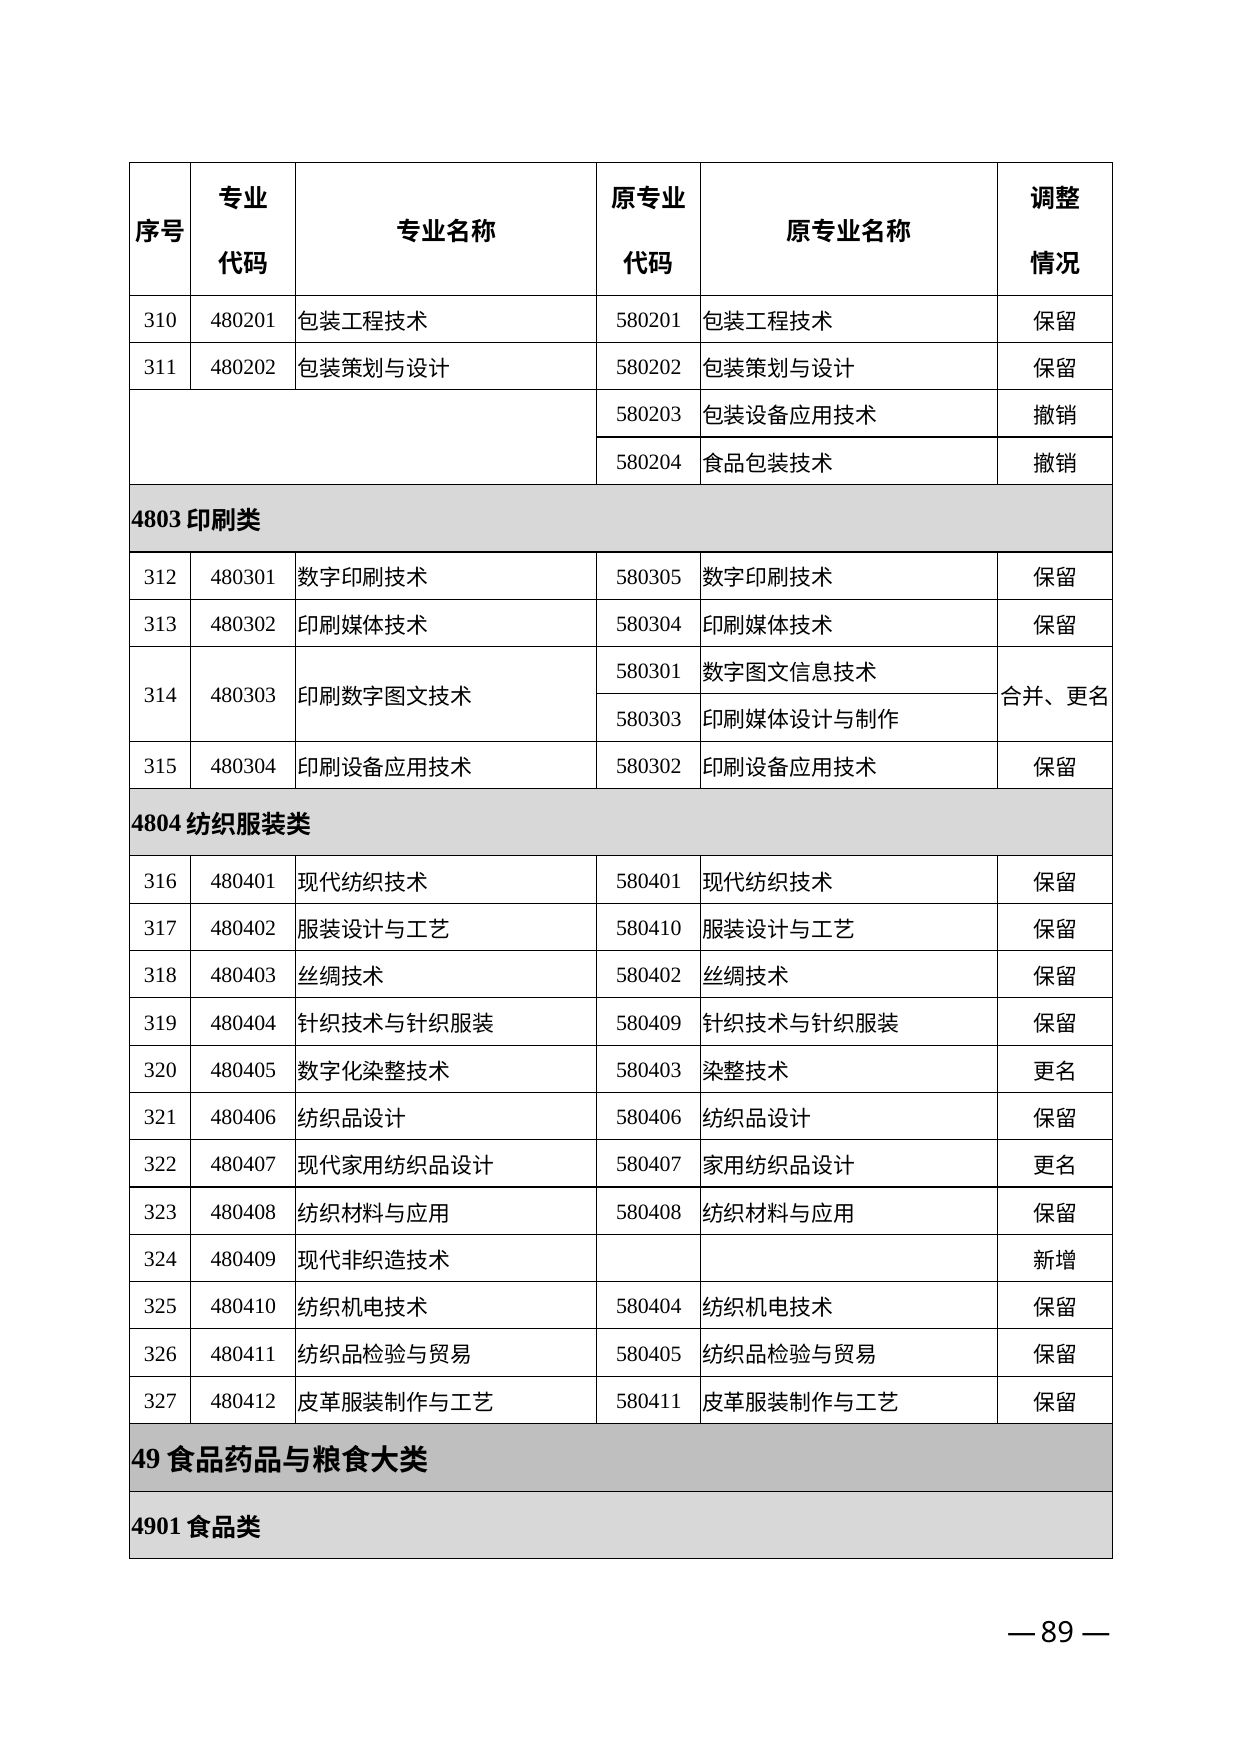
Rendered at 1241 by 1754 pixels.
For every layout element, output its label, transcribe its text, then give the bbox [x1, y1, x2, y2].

table_cell 4804纺织服装类 [130, 789, 1112, 855]
table_cell 327 [130, 1377, 190, 1423]
table_cell 580304 [597, 600, 700, 646]
table_cell 现代纺织技术 [296, 856, 596, 903]
table_cell 313 [130, 600, 190, 646]
table_cell 318 [130, 951, 190, 997]
table_cell 保留 [998, 296, 1112, 342]
table_cell 580203 [597, 390, 700, 436]
table_cell 印刷设备应用技术 [296, 742, 596, 788]
table_cell 580201 [597, 296, 700, 342]
table_cell 580303 [597, 694, 700, 741]
table_cell 315 [130, 742, 190, 788]
table_cell 纺织材料与应用 [701, 1188, 997, 1234]
table_cell 316 [130, 856, 190, 903]
table_cell 服装设计与工艺 [296, 904, 596, 950]
table_cell 保留 [998, 600, 1112, 646]
table_cell 包装工程技术 [296, 296, 596, 342]
table_cell 326 [130, 1329, 190, 1376]
table_cell 480410 [191, 1282, 295, 1328]
table_cell 310 [130, 296, 190, 342]
table_cell 保留 [998, 1282, 1112, 1328]
table_cell 480304 [191, 742, 295, 788]
table_cell 印刷媒体技术 [701, 600, 997, 646]
table_cell 纺织品设计 [701, 1093, 997, 1139]
table_cell 580401 [597, 856, 700, 903]
table_cell 印刷媒体技术 [296, 600, 596, 646]
table_header 调整 情况 [998, 163, 1112, 294]
table_cell 纺织机电技术 [701, 1282, 997, 1328]
table_cell 480201 [191, 296, 295, 342]
table_cell 314 [130, 647, 190, 741]
table_cell 324 [130, 1235, 190, 1281]
table_cell 数字化染整技术 [296, 1046, 596, 1092]
table_cell 更名 [998, 1140, 1112, 1186]
table_cell 保留 [998, 343, 1112, 389]
table_cell 皮革服装制作与工艺 [701, 1377, 997, 1423]
table_cell 纺织品检验与贸易 [296, 1329, 596, 1376]
table_cell 数字印刷技术 [296, 553, 596, 599]
table_cell 580204 [597, 438, 700, 484]
table_header 原专业 代码 [597, 163, 700, 294]
table_cell 4901食品类 [130, 1492, 1112, 1558]
table_cell 480406 [191, 1093, 295, 1139]
table_cell 312 [130, 553, 190, 599]
table_cell 325 [130, 1282, 190, 1328]
table_cell 480301 [191, 553, 295, 599]
table_cell 580302 [597, 742, 700, 788]
table_cell 纺织品设计 [296, 1093, 596, 1139]
table_cell 包装设备应用技术 [701, 390, 997, 436]
table_cell 480405 [191, 1046, 295, 1092]
table_cell 针织技术与针织服装 [296, 998, 596, 1044]
table_cell 服装设计与工艺 [701, 904, 997, 950]
table_cell 保留 [998, 951, 1112, 997]
table_cell 食品包装技术 [701, 438, 997, 484]
table_cell 保留 [998, 856, 1112, 903]
table_cell 家用纺织品设计 [701, 1140, 997, 1186]
table_cell 保留 [998, 1093, 1112, 1139]
table_cell 印刷设备应用技术 [701, 742, 997, 788]
table_cell 480303 [191, 647, 295, 741]
table_cell 322 [130, 1140, 190, 1186]
table_cell 染整技术 [701, 1046, 997, 1092]
table_cell 针织技术与针织服装 [701, 998, 997, 1044]
table_header 专业 代码 [191, 163, 295, 294]
table_cell 320 [130, 1046, 190, 1092]
table_cell 数字印刷技术 [701, 553, 997, 599]
table_cell 保留 [998, 1377, 1112, 1423]
table_cell 撤销 [998, 438, 1112, 484]
table_cell [701, 1235, 997, 1281]
table_header 序号 [130, 163, 190, 294]
table_cell 纺织材料与应用 [296, 1188, 596, 1234]
table_cell 现代纺织技术 [701, 856, 997, 903]
table_cell 480302 [191, 600, 295, 646]
table_cell [130, 390, 596, 484]
table_cell 保留 [998, 1188, 1112, 1234]
table_cell [597, 1235, 700, 1281]
table_cell 保留 [998, 1329, 1112, 1376]
table_cell 现代非织造技术 [296, 1235, 596, 1281]
table_cell 321 [130, 1093, 190, 1139]
table_cell 保留 [998, 904, 1112, 950]
table_cell 580407 [597, 1140, 700, 1186]
table_cell 480202 [191, 343, 295, 389]
table_cell 现代家用纺织品设计 [296, 1140, 596, 1186]
table_cell 丝绸技术 [296, 951, 596, 997]
table_cell 保留 [998, 553, 1112, 599]
table_cell 包装策划与设计 [701, 343, 997, 389]
table_header 专业名称 [296, 163, 596, 294]
table_cell 480412 [191, 1377, 295, 1423]
table_cell 纺织品检验与贸易 [701, 1329, 997, 1376]
table_cell 480409 [191, 1235, 295, 1281]
table_cell 480402 [191, 904, 295, 950]
table_cell 580410 [597, 904, 700, 950]
table_cell 580405 [597, 1329, 700, 1376]
table_cell 317 [130, 904, 190, 950]
table_cell 保留 [998, 742, 1112, 788]
table_cell 皮革服装制作与工艺 [296, 1377, 596, 1423]
table_cell 包装策划与设计 [296, 343, 596, 389]
table_cell 480404 [191, 998, 295, 1044]
table_cell 480403 [191, 951, 295, 997]
table_cell 580409 [597, 998, 700, 1044]
table_cell 撤销 [998, 390, 1112, 436]
table_cell 323 [130, 1188, 190, 1234]
table_cell 580403 [597, 1046, 700, 1092]
table_cell 印刷数字图文技术 [296, 647, 596, 741]
table_cell 印刷媒体设计与制作 [701, 694, 997, 741]
table_cell 580402 [597, 951, 700, 997]
table_cell 580301 [597, 647, 700, 693]
table_cell 480411 [191, 1329, 295, 1376]
table_cell 更名 [998, 1046, 1112, 1092]
table_cell 580305 [597, 553, 700, 599]
table_cell 580411 [597, 1377, 700, 1423]
table_cell 580404 [597, 1282, 700, 1328]
table_cell 新增 [998, 1235, 1112, 1281]
table_cell 数字图文信息技术 [701, 647, 997, 693]
table_cell 480407 [191, 1140, 295, 1186]
table_cell 580408 [597, 1188, 700, 1234]
table_cell 480408 [191, 1188, 295, 1234]
table_cell 480401 [191, 856, 295, 903]
table_header 原专业名称 [701, 163, 997, 294]
table_cell 合并、更名 [998, 647, 1112, 741]
table_cell 580202 [597, 343, 700, 389]
table_cell 49食品药品与粮食大类 [130, 1424, 1112, 1491]
table_cell 319 [130, 998, 190, 1044]
table_cell 311 [130, 343, 190, 389]
table_cell 4803印刷类 [130, 485, 1112, 551]
table_cell 包装工程技术 [701, 296, 997, 342]
table_cell 580406 [597, 1093, 700, 1139]
table_cell 丝绸技术 [701, 951, 997, 997]
table_cell 纺织机电技术 [296, 1282, 596, 1328]
table_cell 保留 [998, 998, 1112, 1044]
